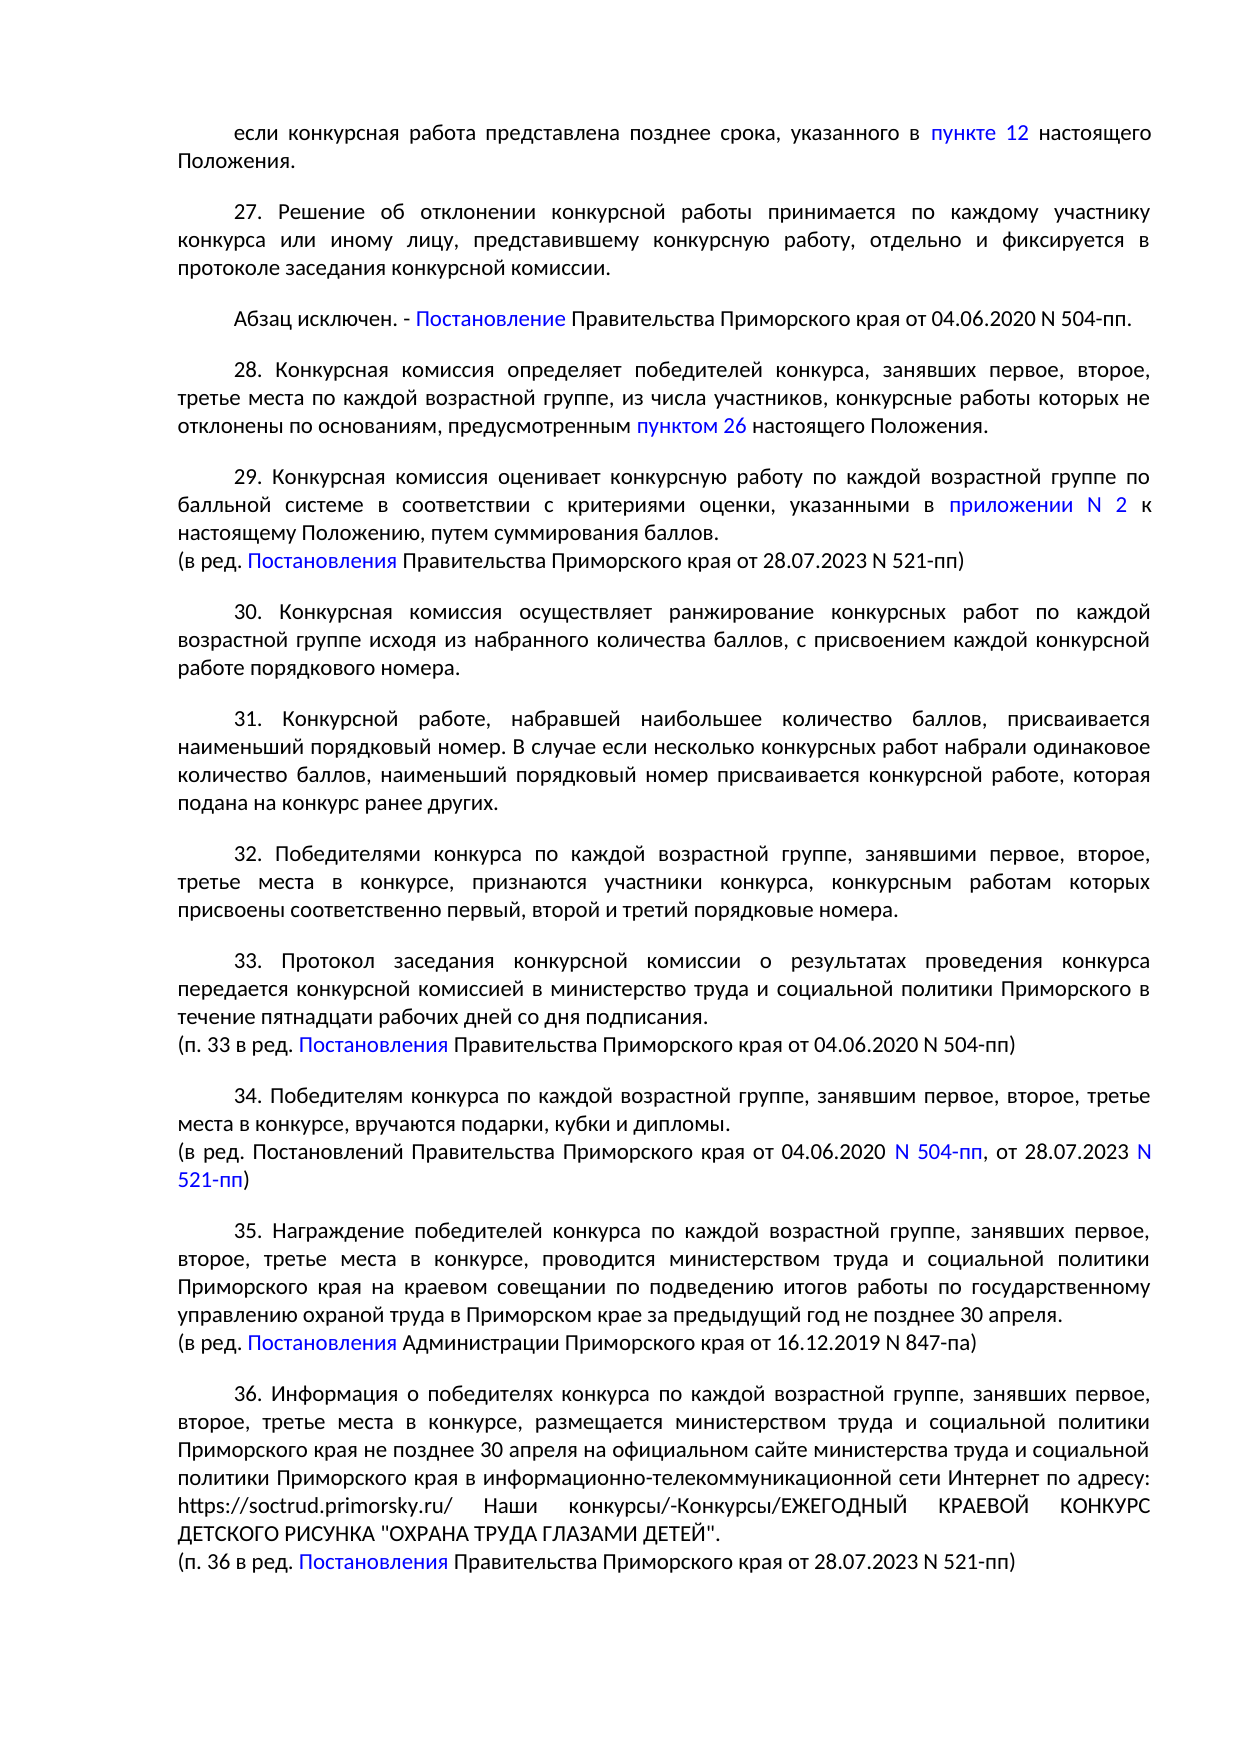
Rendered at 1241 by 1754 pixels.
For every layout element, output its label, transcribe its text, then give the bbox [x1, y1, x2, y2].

text (в ред. Постановлений Правительства Приморского края от 04.06.2020 N 504-пп, от 28.07.2023 N 521-пп) [177, 1137, 1152, 1193]
text 36. Информация о победителях конкурса по каждой возрастной группе, занявших первое, второе, третье места в конкурсе, размещается министерством труда и социальной политики Приморского края не позднее 30 апреля на официальном сайте министерства труда и социальной политики Приморского края в информационно-телекоммуникационной сети Интернет по адресу: https://soctrud.primorsky.ru/ Наши конкурсы/-Конкурсы/ЕЖЕГОДНЫЙ КРАЕВОЙ КОНКУРС ДЕТСКОГО РИСУНКА "ОХРАНА ТРУДА ГЛАЗАМИ ДЕТЕЙ". [177, 1379, 1152, 1547]
text (в ред. Постановления Правительства Приморского края от 28.07.2023 N 521-пп) [177, 546, 1152, 574]
text 35. Награждение победителей конкурса по каждой возрастной группе, занявших первое, второе, третье места в конкурсе, проводится министерством труда и социальной политики Приморского края на краевом совещании по подведению итогов работы по государственному управлению охраной труда в Приморском крае за предыдущий год не позднее 30 апреля. [177, 1216, 1152, 1328]
text если конкурсная работа представлена позднее срока, указанного в пункте 12 настоящего Положения. [177, 118, 1152, 174]
text (п. 36 в ред. Постановления Правительства Приморского края от 28.07.2023 N 521-пп) [177, 1547, 1152, 1575]
text (п. 33 в ред. Постановления Правительства Приморского края от 04.06.2020 N 504-пп) [177, 1030, 1152, 1058]
text 34. Победителям конкурса по каждой возрастной группе, занявшим первое, второе, третье места в конкурсе, вручаются подарки, кубки и дипломы. [177, 1081, 1152, 1137]
text 32. Победителями конкурса по каждой возрастной группе, занявшими первое, второе, третье места в конкурсе, признаются участники конкурса, конкурсным работам которых присвоены соответственно первый, второй и третий порядковые номера. [177, 839, 1152, 923]
text Абзац исключен. - Постановление Правительства Приморского края от 04.06.2020 N 504-пп. [177, 304, 1152, 332]
text 27. Решение об отклонении конкурсной работы принимается по каждому участнику конкурса или иному лицу, представившему конкурсную работу, отдельно и фиксируется в протоколе заседания конкурсной комиссии. [177, 197, 1152, 281]
text (в ред. Постановления Администрации Приморского края от 16.12.2019 N 847-па) [177, 1328, 1152, 1356]
text 29. Конкурсная комиссия оценивает конкурсную работу по каждой возрастной группе по балльной системе в соответствии с критериями оценки, указанными в приложении N 2 к настоящему Положению, путем суммирования баллов. [177, 462, 1152, 546]
text 30. Конкурсная комиссия осуществляет ранжирование конкурсных работ по каждой возрастной группе исходя из набранного количества баллов, с присвоением каждой конкурсной работе порядкового номера. [177, 597, 1152, 681]
text 33. Протокол заседания конкурсной комиссии о результатах проведения конкурса передается конкурсной комиссией в министерство труда и социальной политики Приморского в течение пятнадцати рабочих дней со дня подписания. [177, 946, 1152, 1030]
text 31. Конкурсной работе, набравшей наибольшее количество баллов, присваивается наименьший порядковый номер. В случае если несколько конкурсных работ набрали одинаковое количество баллов, наименьший порядковый номер присваивается конкурсной работе, которая подана на конкурс ранее других. [177, 704, 1152, 816]
text 28. Конкурсная комиссия определяет победителей конкурса, занявших первое, второе, третье места по каждой возрастной группе, из числа участников, конкурсные работы которых не отклонены по основаниям, предусмотренным пунктом 26 настоящего Положения. [177, 355, 1152, 439]
